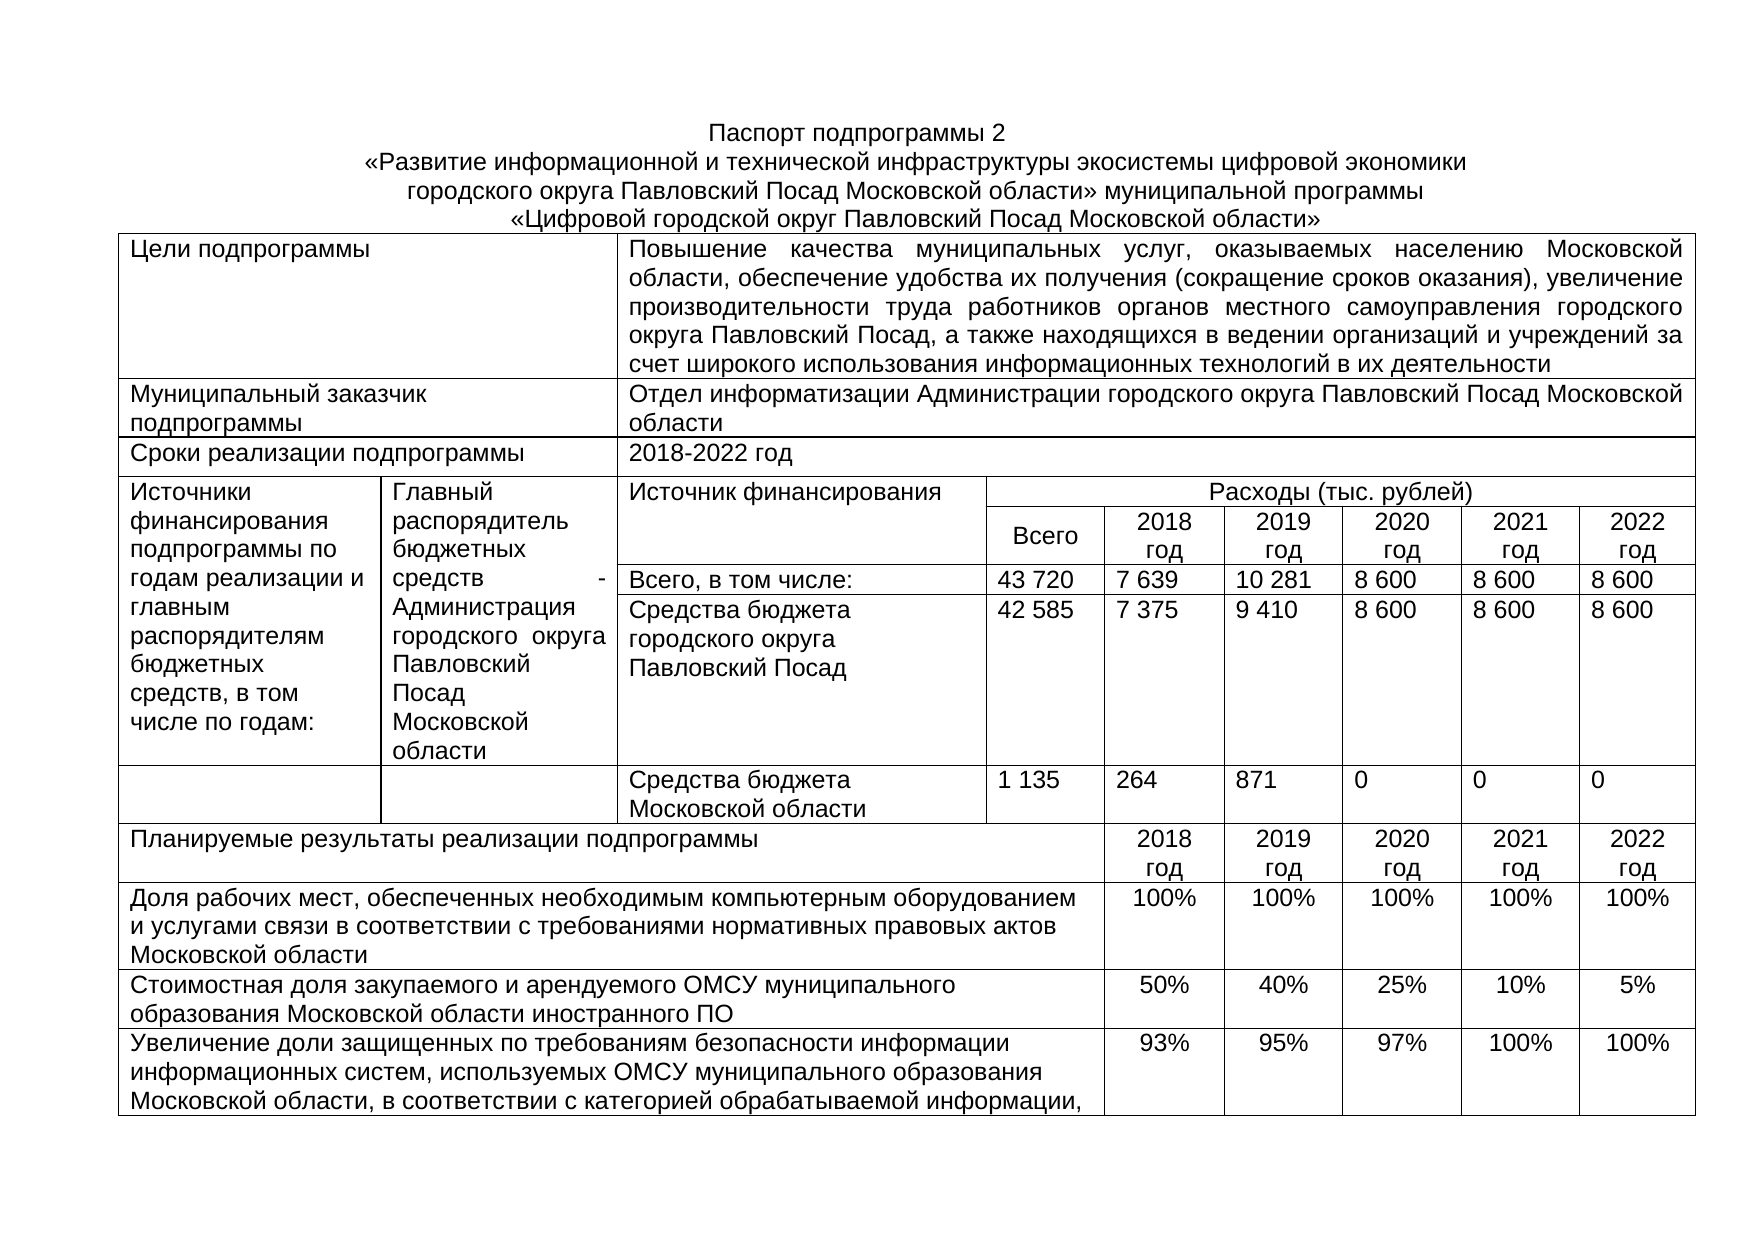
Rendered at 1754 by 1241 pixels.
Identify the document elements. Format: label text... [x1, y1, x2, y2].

table_cell 9 410 [1225, 595, 1342, 764]
table_cell Планируемые результаты реализации подпрограммы [119, 824, 1104, 882]
table_cell Всего [987, 507, 1104, 564]
table_cell 2019 год [1225, 824, 1342, 882]
table_cell 100% [1225, 883, 1342, 969]
table_cell [119, 766, 380, 823]
table_cell 7 375 [1105, 595, 1224, 764]
table_cell 40% [1225, 970, 1342, 1027]
table_cell 0 [1580, 766, 1695, 823]
table_cell 2022 год [1580, 507, 1695, 564]
table_cell 2018 год [1105, 507, 1224, 564]
table_cell 100% [1580, 1029, 1695, 1115]
table_cell 10% [1462, 970, 1579, 1027]
table_cell Стоимостная доля закупаемого и арендуемого ОМСУ муниципального образования Московской области иностранного ПО [119, 970, 1104, 1027]
table_cell Расходы (тыс. рублей) [987, 477, 1695, 506]
text Паспорт подпрограммы 2 [708, 118, 1695, 147]
table_cell Средства бюджета Московской области [618, 766, 986, 823]
table_cell 1 135 [987, 766, 1104, 823]
table_cell 43 720 [987, 565, 1104, 594]
table_cell Сроки реализации подпрограммы [119, 438, 617, 476]
table_cell 2018-2022 год [618, 438, 1695, 476]
table_cell 7 639 [1105, 565, 1224, 594]
table_cell 8 600 [1462, 595, 1579, 764]
table_cell 0 [1343, 766, 1461, 823]
table_cell 8 600 [1462, 565, 1579, 594]
table_cell 2020 год [1343, 507, 1461, 564]
table_cell 100% [1580, 883, 1695, 969]
table_cell 8 600 [1343, 565, 1461, 594]
table_cell Источники финансирования подпрограммы по годам реализации и главным распорядителям бюджетных средств, в том числе по годам: [119, 477, 380, 764]
table_cell 2021 год [1462, 507, 1579, 564]
table_cell 2020 год [1343, 824, 1461, 882]
table_cell 871 [1225, 766, 1342, 823]
table_cell 8 600 [1580, 595, 1695, 764]
table_cell 93% [1105, 1029, 1224, 1115]
table_cell Всего, в том числе: [618, 565, 986, 594]
text городского округа Павловский Посад Московской области» муниципальной программы [137, 176, 1695, 204]
table_cell Средства бюджета городского округа Павловский Посад [618, 595, 986, 764]
table_cell 10 281 [1225, 565, 1342, 594]
table_cell 2019 год [1225, 507, 1342, 564]
table_cell 0 [1462, 766, 1579, 823]
table_cell Доля рабочих мест, обеспеченных необходимым компьютерным оборудованием и услугами связи в соответствии с требованиями нормативных правовых актов Московской области [119, 883, 1104, 969]
table_cell 100% [1462, 1029, 1579, 1115]
table_cell 8 600 [1580, 565, 1695, 594]
table_cell Отдел информатизации Администрации городского округа Павловский Посад Московской области [618, 379, 1695, 436]
table_cell 100% [1105, 883, 1224, 969]
text «Цифровой городской округ Павловский Посад Московской области» [137, 204, 1695, 233]
table_cell 2021 год [1462, 824, 1579, 882]
table_cell 2018 год [1105, 824, 1224, 882]
table_header Цели подпрограммы [119, 234, 617, 378]
table_cell [382, 766, 617, 823]
table_cell Муниципальный заказчик подпрограммы [119, 379, 617, 436]
table_header Повышение качества муниципальных услуг, оказываемых населению Московской области, обеспечение удобства их получения (сокращение сроков оказания), увеличение производительности труда работников органов местного самоуправления городского округа Павловский Посад, а также находящихся в ведении организаций и учреждений за счет широкого использования информационных технологий в их деятельности [618, 234, 1695, 378]
table_cell 42 585 [987, 595, 1104, 764]
table_cell 2022 год [1580, 824, 1695, 882]
table_cell 264 [1105, 766, 1224, 823]
table_cell 100% [1462, 883, 1579, 969]
table_cell 5% [1580, 970, 1695, 1027]
table_cell 50% [1105, 970, 1224, 1027]
table_cell 25% [1343, 970, 1461, 1027]
table_cell 97% [1343, 1029, 1461, 1115]
text «Развитие информационной и технической инфраструктуры экосистемы цифровой экономики [137, 147, 1695, 176]
table_cell 100% [1343, 883, 1461, 969]
table_cell 95% [1225, 1029, 1342, 1115]
table_cell Источник финансирования [618, 477, 986, 564]
table_cell 8 600 [1343, 595, 1461, 764]
table_cell Главный распорядитель бюджетных средств - Администрация городского округа Павловский Посад Московской области [382, 477, 617, 764]
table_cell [119, 1029, 1104, 1115]
